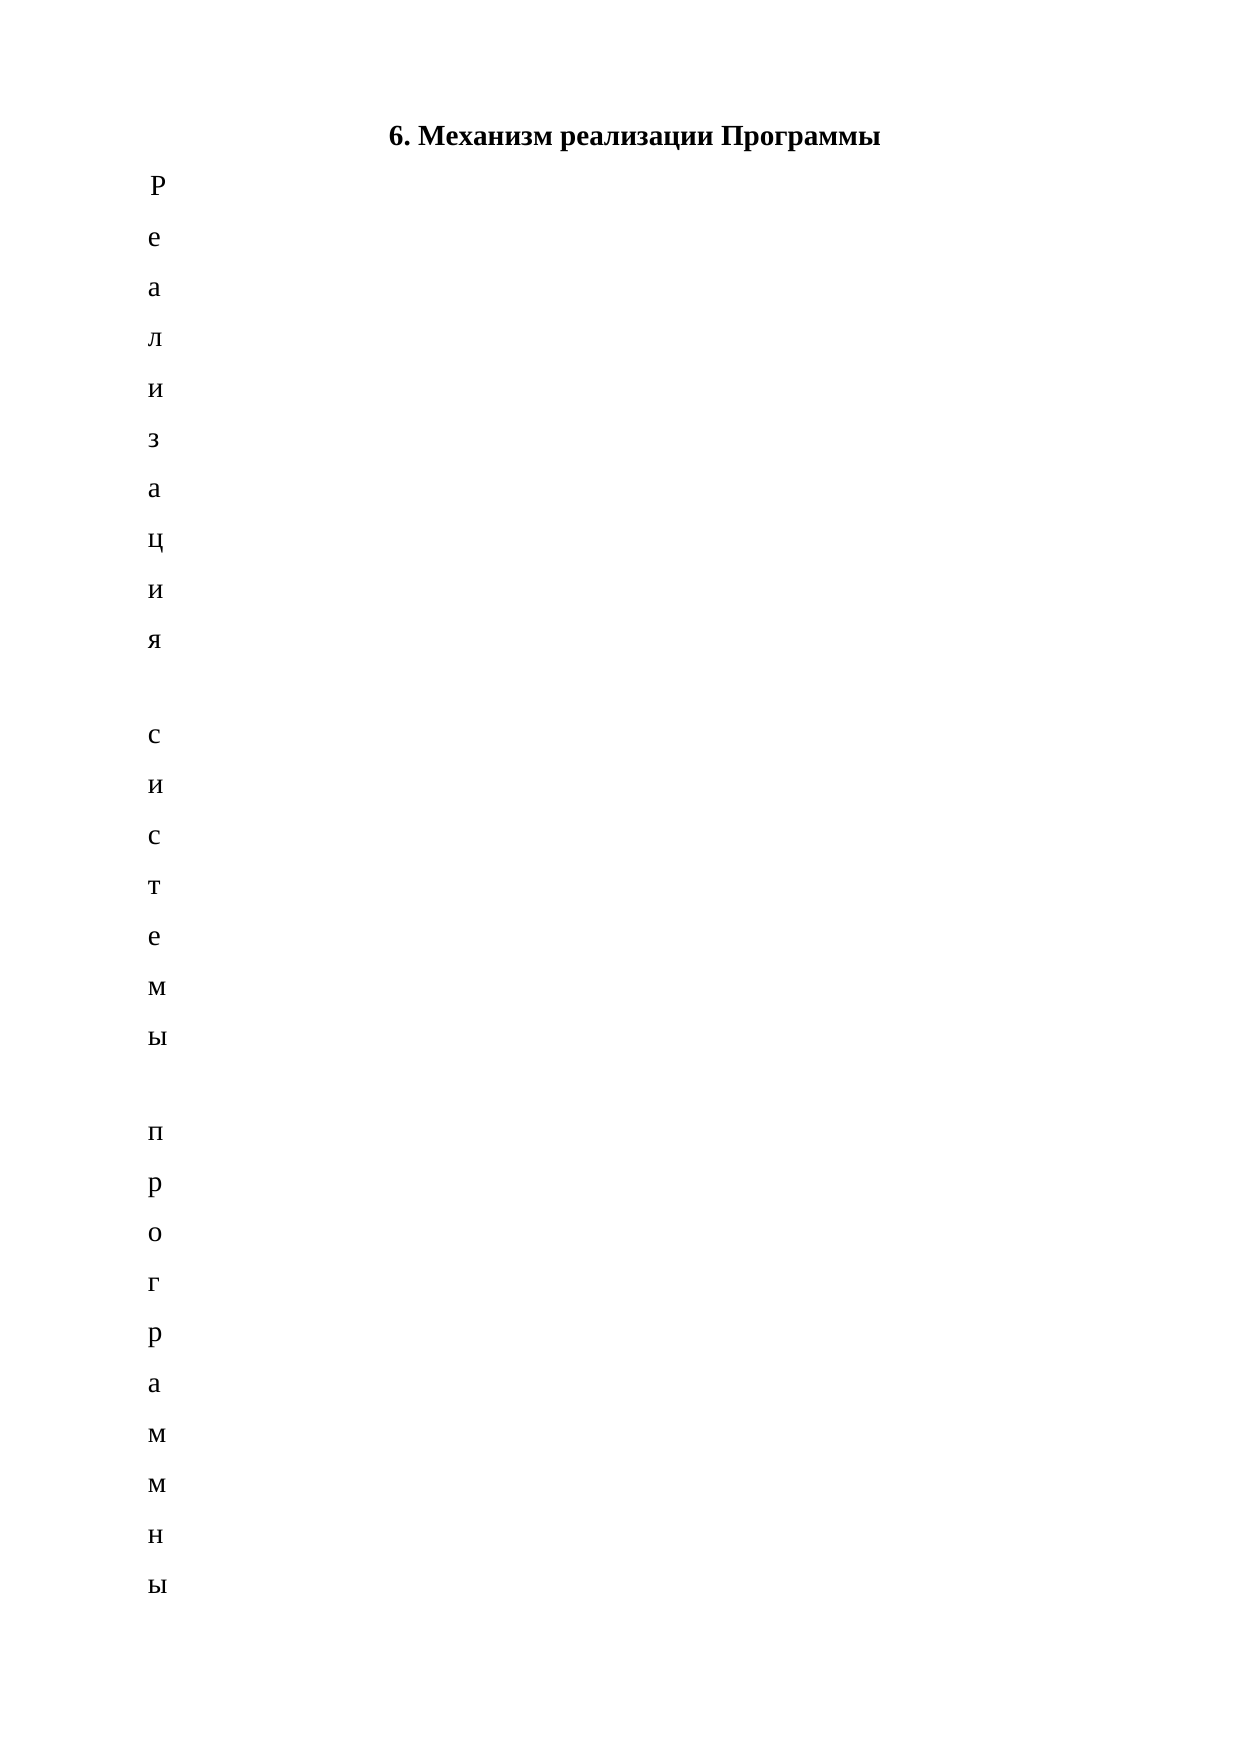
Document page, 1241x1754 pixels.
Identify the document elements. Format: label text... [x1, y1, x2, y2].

text 6. Механизм реализации Программы [148, 118, 1122, 152]
